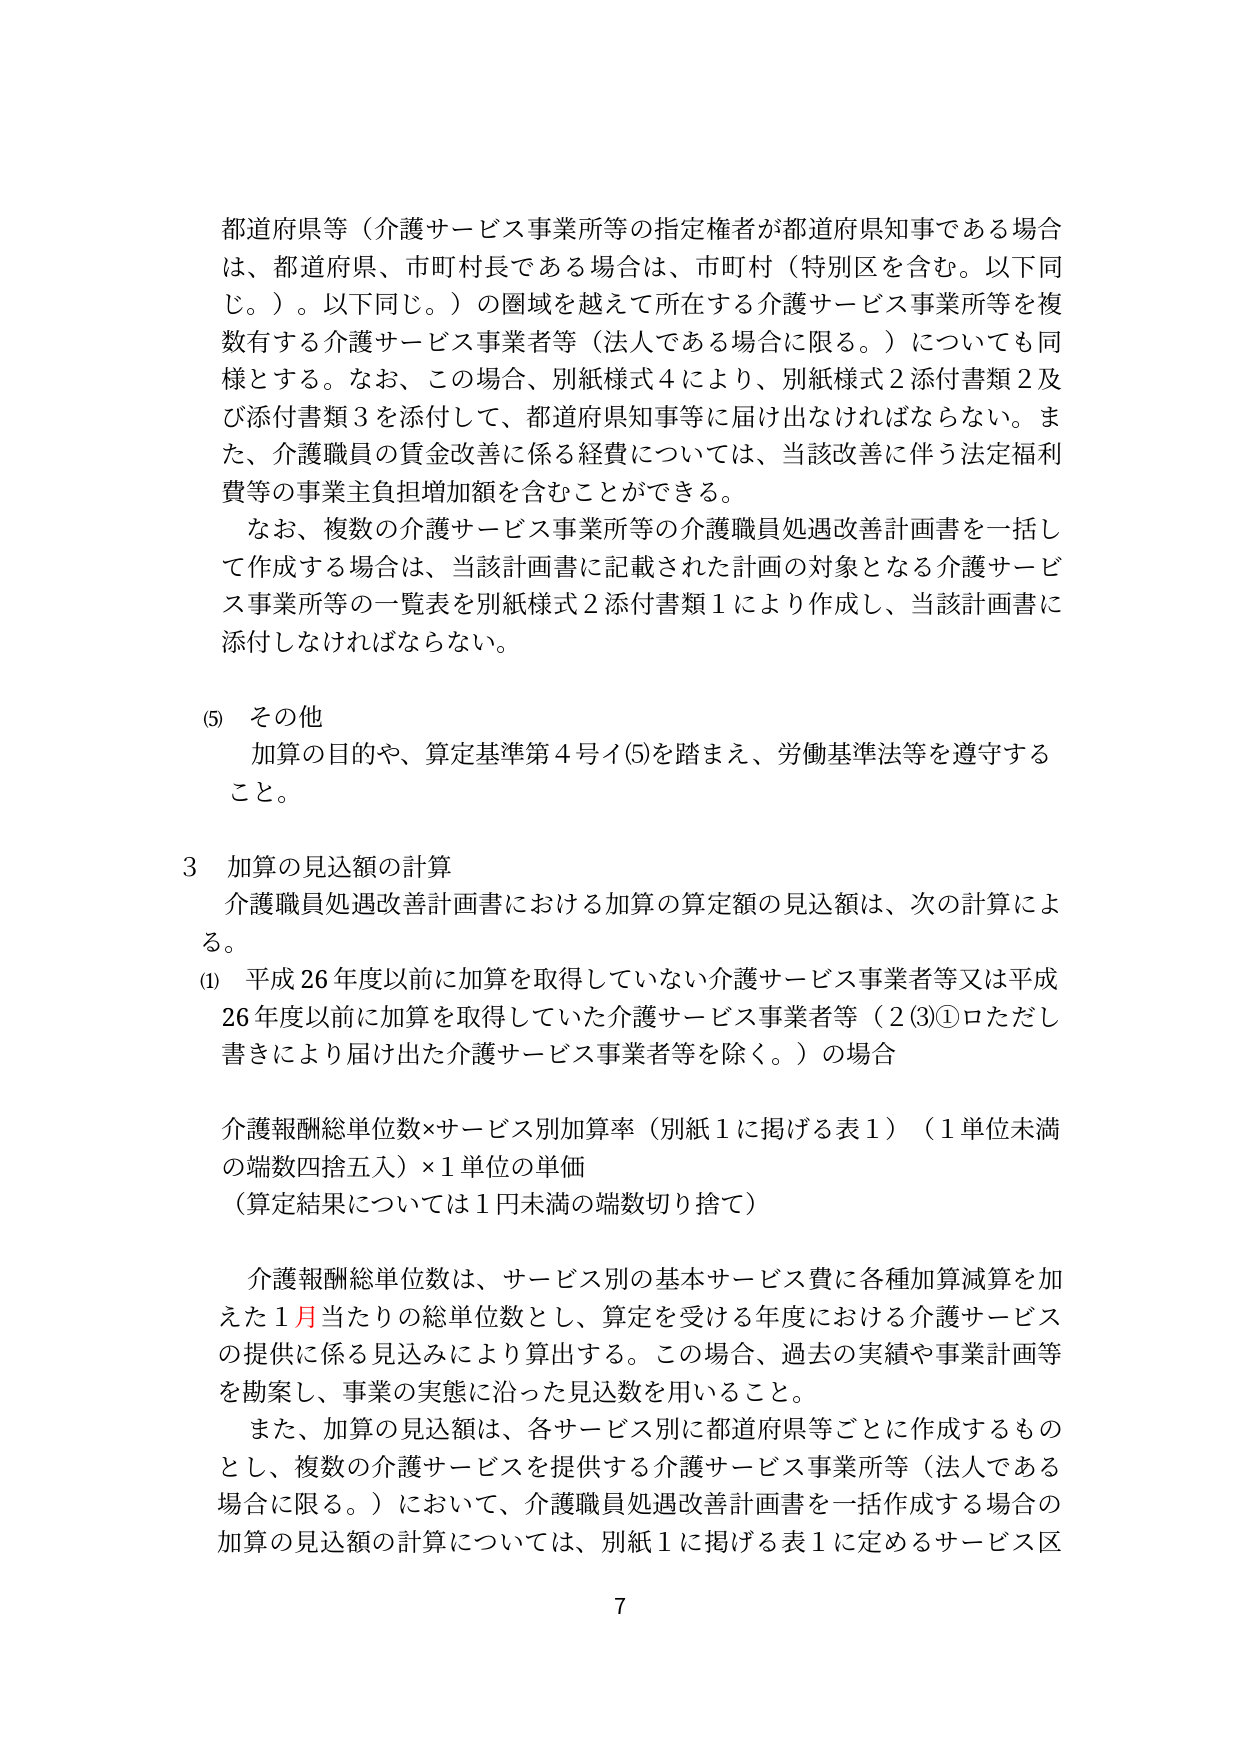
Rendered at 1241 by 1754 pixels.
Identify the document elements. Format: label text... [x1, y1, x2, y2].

text こと。 [177, 772, 1063, 809]
text 介護職員処遇改善計画書における加算の算定額の見込額は、次の計算による。 [199, 884, 1063, 959]
text 26年度以前に加算を取得していた介護サービス事業者等（２⑶①ロただし書きにより届け出た介護サービス事業者等を除く。）の場合 [221, 997, 1063, 1072]
text 介護報酬総単位数は、サービス別の基本サービス費に各種加算減算を加えた１月当たりの総単位数とし、算定を受ける年度における介護サービスの提供に係る見込みにより算出する。この場合、過去の実績や事業計画等を勘案し、事業の実態に沿った見込数を用いること。 [218, 1259, 1063, 1409]
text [218, 1409, 1063, 1559]
text 加算の目的や、算定基準第４号イ⑸を踏まえ、労働基準法等を遵守する [177, 734, 1063, 772]
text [221, 209, 1063, 509]
text なお、複数の介護サービス事業所等の介護職員処遇改善計画書を一括して作成する場合は、当該計画書に記載された計画の対象となる介護サービス事業所等の一覧表を別紙様式２添付書類１により作成し、当該計画書に添付しなければならない。 [221, 509, 1063, 659]
text 介護報酬総単位数×サービス別加算率（別紙１に掲げる表１）（１単位未満の端数四捨五入）×１単位の単価 [221, 1109, 1063, 1184]
text ⑸ その他 [177, 697, 1063, 734]
text ⑴ 平成26年度以前に加算を取得していない介護サービス事業者等又は平成 [199, 959, 1063, 997]
text ３ 加算の見込額の計算 [177, 847, 1063, 884]
text （算定結果については１円未満の端数切り捨て） [221, 1184, 1063, 1222]
